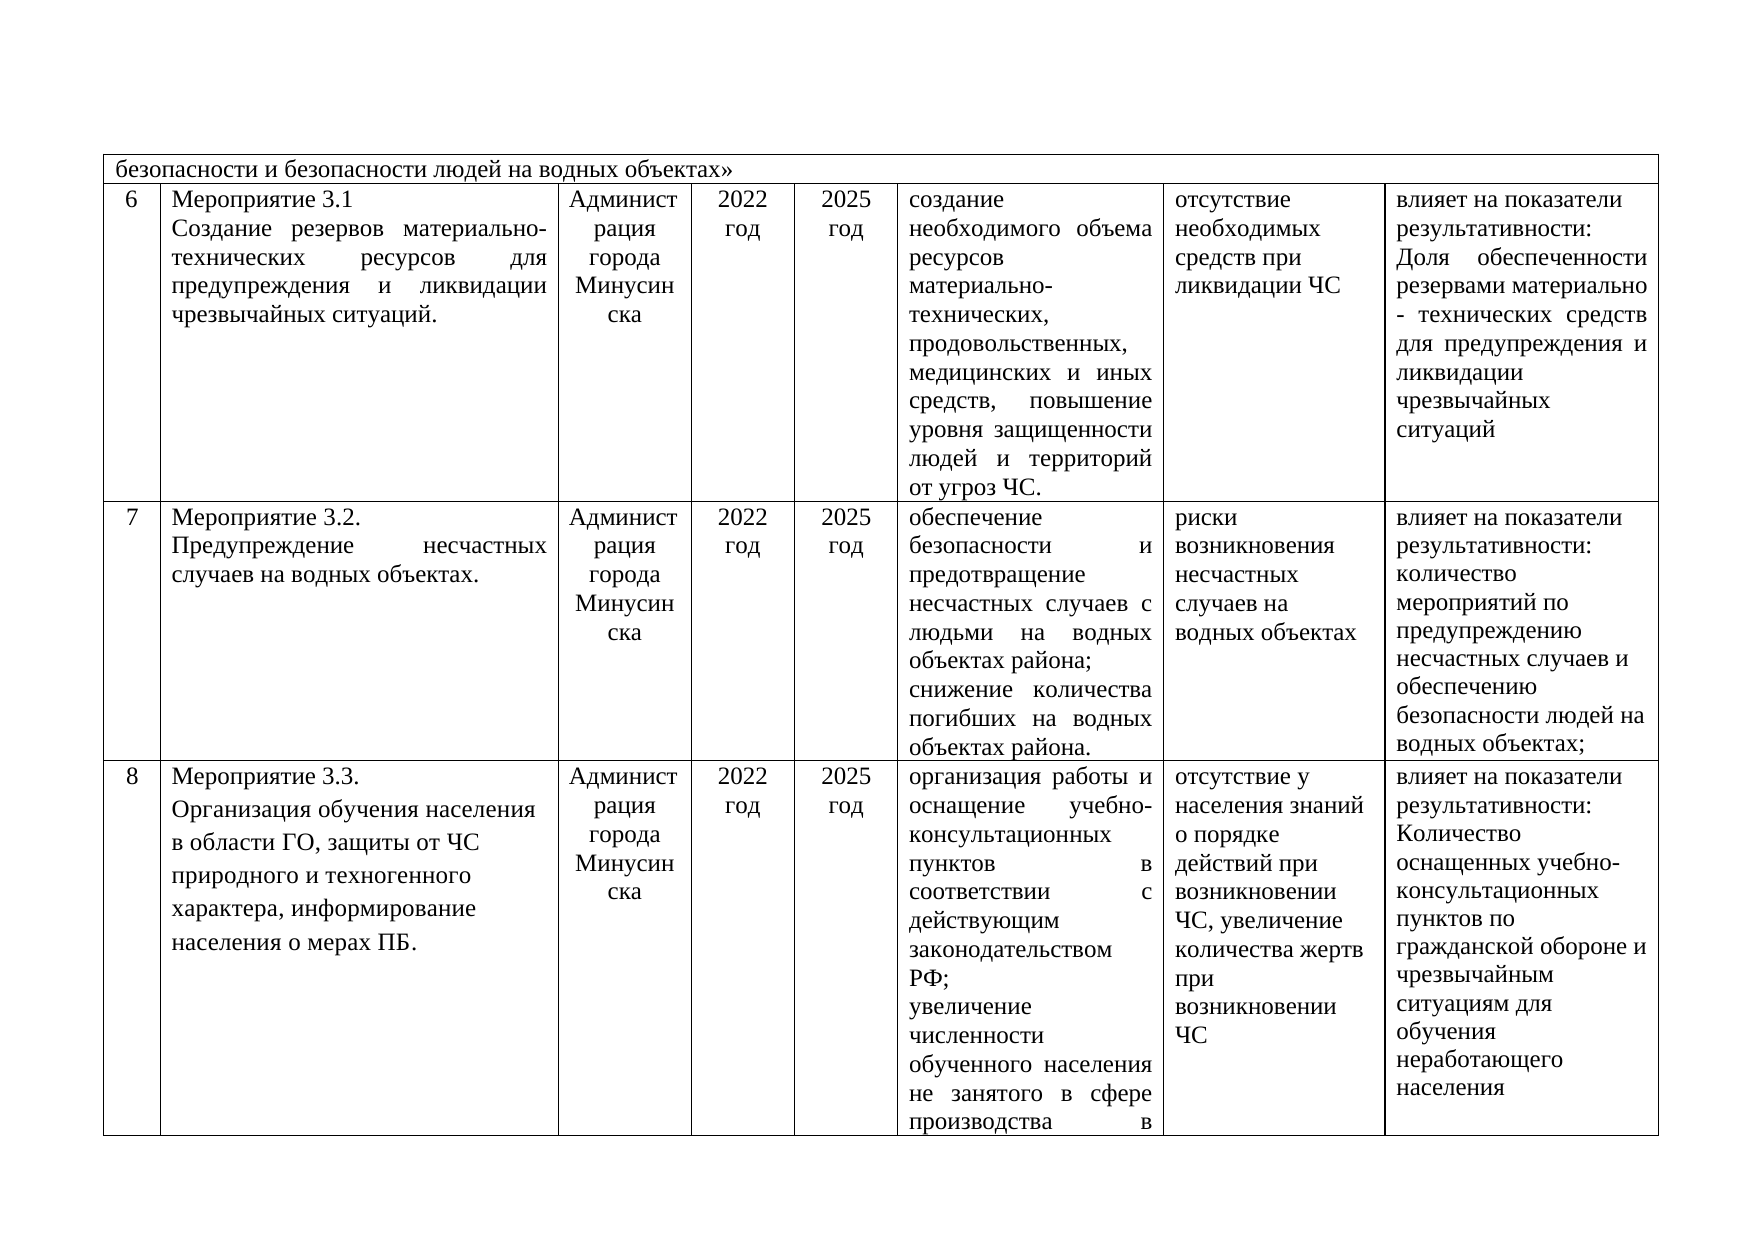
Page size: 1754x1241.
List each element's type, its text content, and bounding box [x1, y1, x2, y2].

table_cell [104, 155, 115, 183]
table_cell Мероприятие 3.2. Предупреждение несчастных случаев на водных объектах. [161, 502, 558, 760]
table_cell 2022 год [692, 184, 794, 501]
table_cell влияет на показатели результативности: Доля обеспеченности резервами материально - технических средств для предупреждения и ликвидации чрезвычайных ситуаций [1386, 184, 1658, 501]
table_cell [559, 761, 691, 1135]
table_cell 2022 год [692, 761, 794, 1135]
table_cell 2025 год [795, 502, 897, 760]
table_cell создание необходимого объема ресурсов материально-технических, продовольственных, медицинских и иных средств, повышение уровня защищенности людей и территорий от угроз ЧС. [898, 184, 1163, 501]
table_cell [1386, 761, 1658, 1135]
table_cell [161, 761, 558, 1135]
table_cell обеспечение безопасности и предотвращение несчастных случаев с людьми на водных объектах района; снижение количества погибших на водных объектах района. [898, 502, 1163, 760]
table_cell 2022 год [692, 502, 794, 760]
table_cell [898, 761, 1163, 1135]
table_cell 6 [104, 184, 160, 501]
table_cell 8 [104, 761, 160, 1135]
table_cell Администрация города Минусинска [559, 502, 691, 760]
table_cell 2025 год [795, 184, 897, 501]
table_cell 2025 год [795, 761, 897, 1135]
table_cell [1164, 761, 1384, 1135]
table_cell риски возникновения несчастных случаев на водных объектах [1164, 502, 1384, 760]
table_cell влияет на показатели результативности: количество мероприятий по предупреждению несчастных случаев и обеспечению безопасности людей на водных объектах; [1386, 502, 1658, 760]
table_cell Мероприятие 3.1 Создание резервов материально-технических ресурсов для предупреждения и ликвидации чрезвычайных ситуаций. [161, 184, 558, 501]
table_cell отсутствие необходимых средств при ликвидации ЧС [1164, 184, 1384, 501]
table_cell 7 [104, 502, 160, 760]
table_cell Администрация города Минусинска [559, 184, 691, 501]
